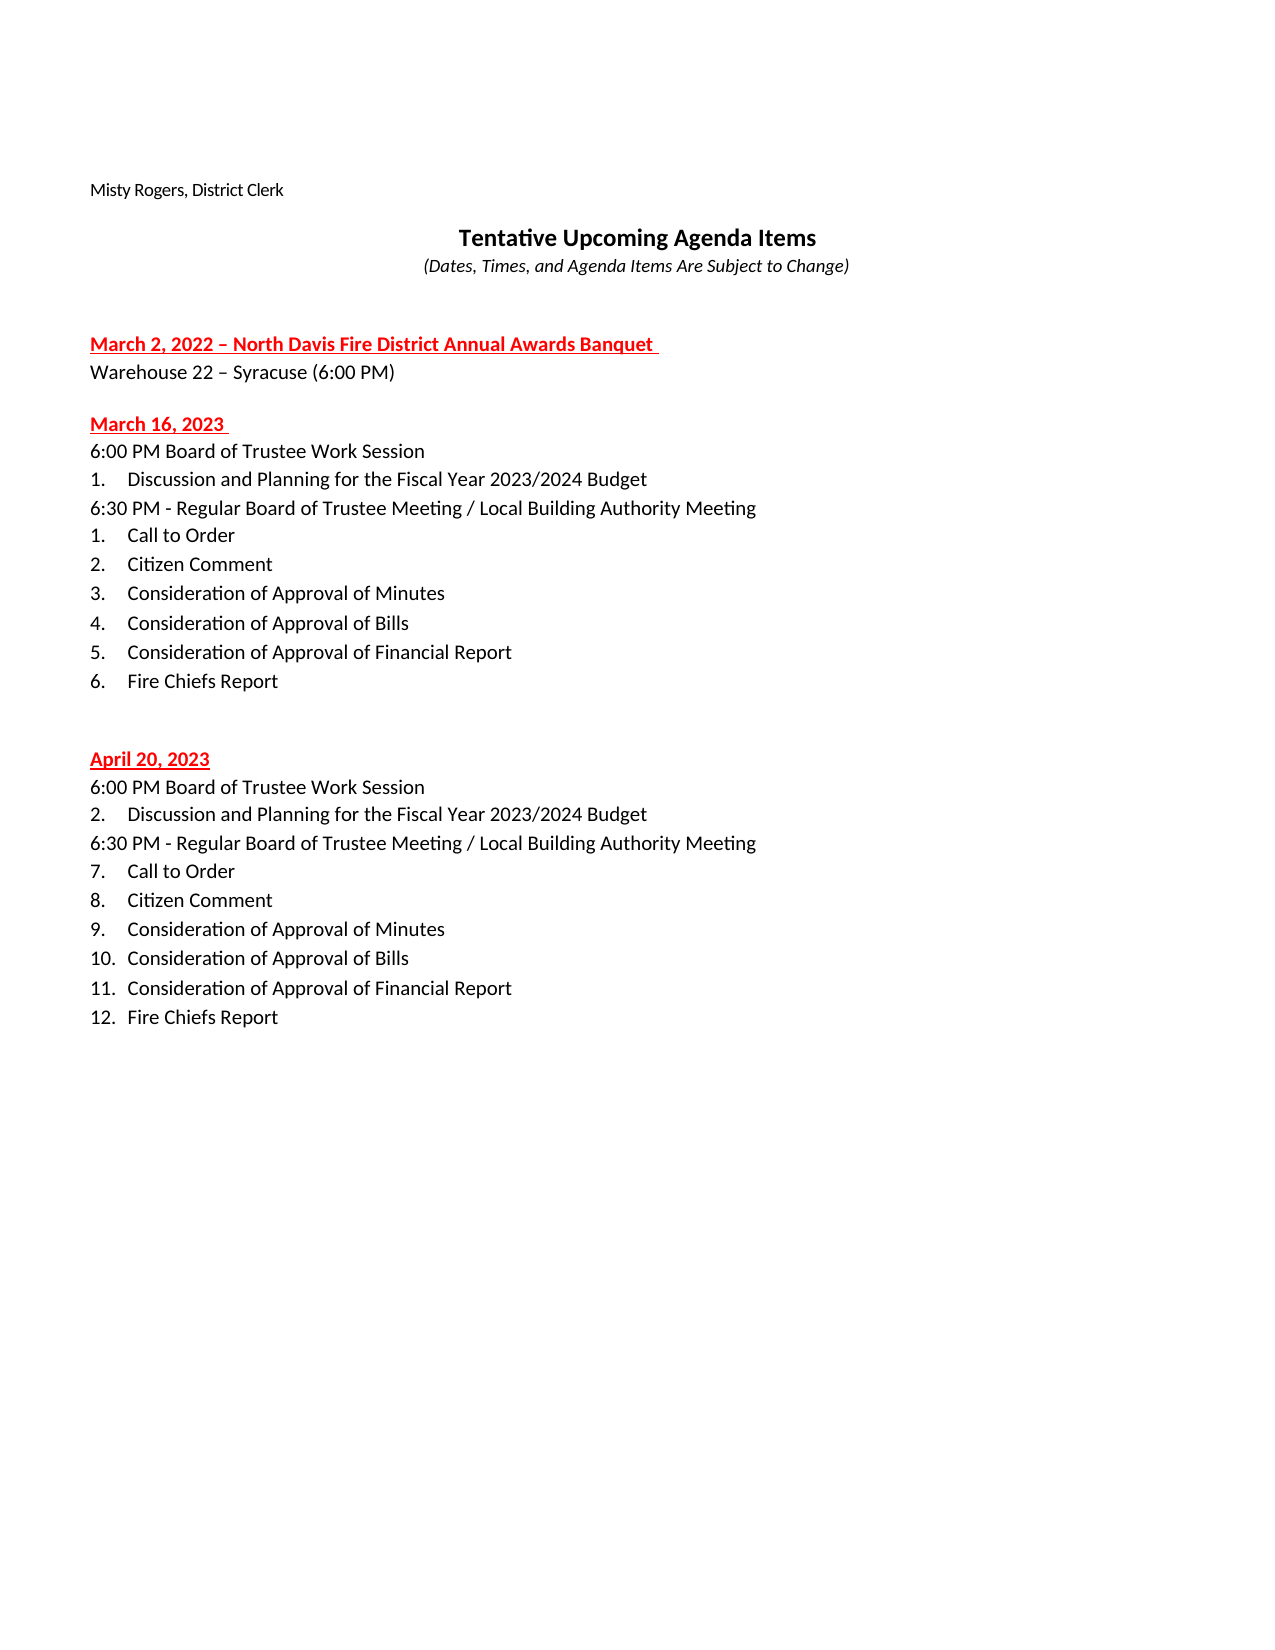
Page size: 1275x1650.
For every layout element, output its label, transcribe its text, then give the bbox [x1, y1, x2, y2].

text 6:30 PM - Regular Board of Trustee Meeting / Local Building Authority Meeting [90, 495, 1185, 520]
text (Dates, Times, and Agenda Items Are Subject to Change) [90, 255, 1185, 278]
text March 16, 2023 [90, 411, 1185, 436]
list Consideration of Approval of Bills [90, 946, 1185, 971]
list Discussion and Planning for the Fiscal Year 2023/2024 Budget [90, 801, 1185, 827]
list Citizen Comment [90, 551, 1185, 577]
subtitle Tentative Upcoming Agenda Items [90, 222, 1185, 252]
list Consideration of Approval of Financial Report [90, 639, 1185, 664]
text 6:00 PM Board of Trustee Work Session [90, 438, 1185, 464]
list Call to Order [90, 858, 1185, 883]
list Call to Order [90, 522, 1185, 548]
text 6:30 PM - Regular Board of Trustee Meeting / Local Building Authority Meeting [90, 831, 1185, 856]
list Consideration of Approval of Minutes [90, 916, 1185, 942]
text Warehouse 22 – Syracuse (6:00 PM) [90, 359, 1185, 384]
list Fire Chiefs Report [90, 1004, 1185, 1029]
list Discussion and Planning for the Fiscal Year 2023/2024 Budget [90, 466, 1185, 491]
list Fire Chiefs Report [90, 668, 1185, 693]
text 6:00 PM Board of Trustee Work Session [90, 774, 1185, 799]
text April 20, 2023 [90, 747, 1185, 772]
text Misty Rogers, District Clerk [90, 178, 1185, 201]
text March 2, 2022 – North Davis Fire District Annual Awards Banquet [90, 331, 1185, 357]
list Consideration of Approval of Minutes [90, 581, 1185, 606]
list Consideration of Approval of Bills [90, 610, 1185, 635]
list Citizen Comment [90, 887, 1185, 913]
list Consideration of Approval of Financial Report [90, 975, 1185, 1000]
